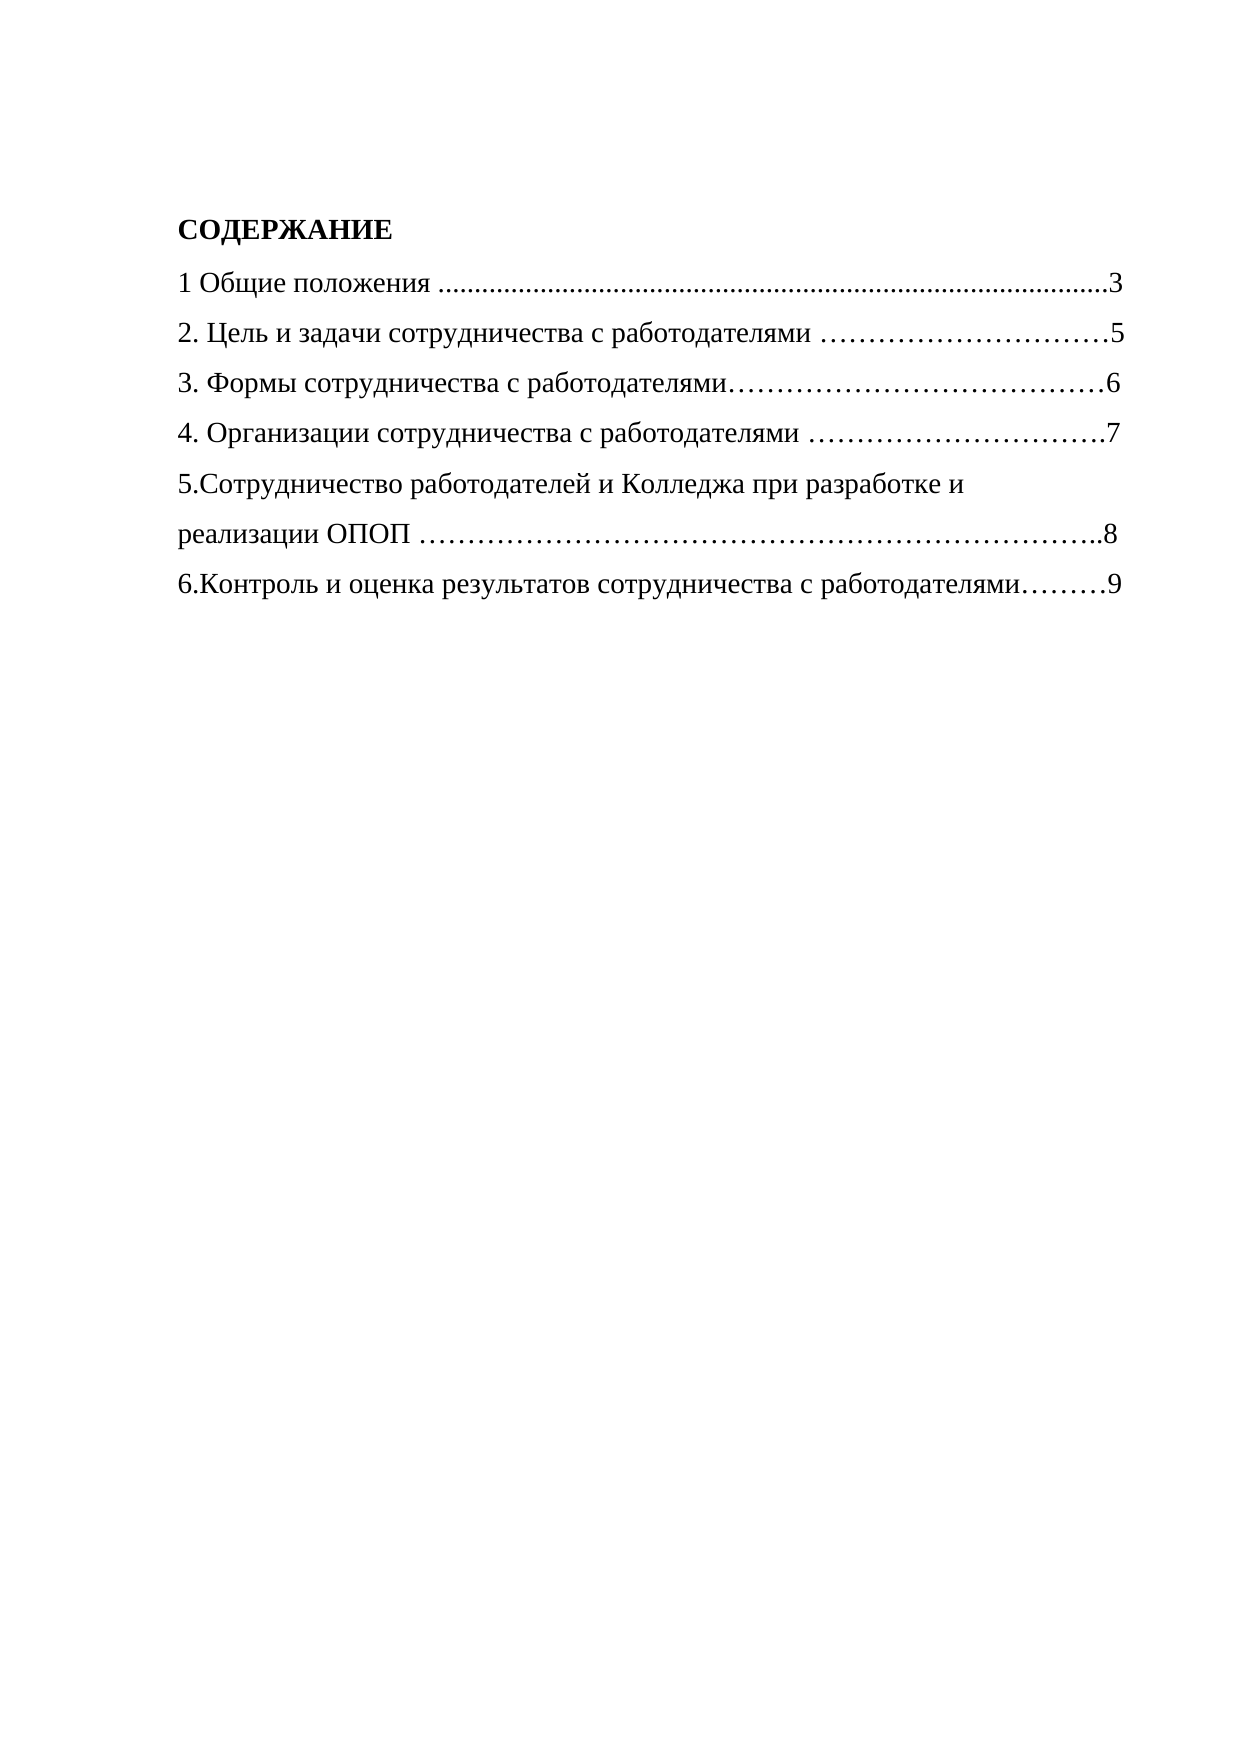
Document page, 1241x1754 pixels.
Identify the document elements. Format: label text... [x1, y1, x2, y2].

text 5.Сотрудничество работодателей и Колледжа при разработке и [177, 466, 1152, 499]
text 3. Формы сотрудничества с работодателями…………………………………6 [177, 365, 1152, 399]
text СОДЕРЖАНИЕ [177, 212, 1152, 245]
text 1 Общие положения ............................................................................................3 [177, 265, 1152, 298]
text 4. Организации сотрудничества с работодателями ………………………….7 [177, 416, 1152, 449]
text 6.Контроль и оценка результатов сотрудничества с работодателями………9 [177, 567, 1152, 600]
text 2. Цель и задачи сотрудничества с работодателями …………………………5 [177, 315, 1152, 348]
text реализации ОПОП ……………………………………………………………..8 [177, 516, 1152, 550]
